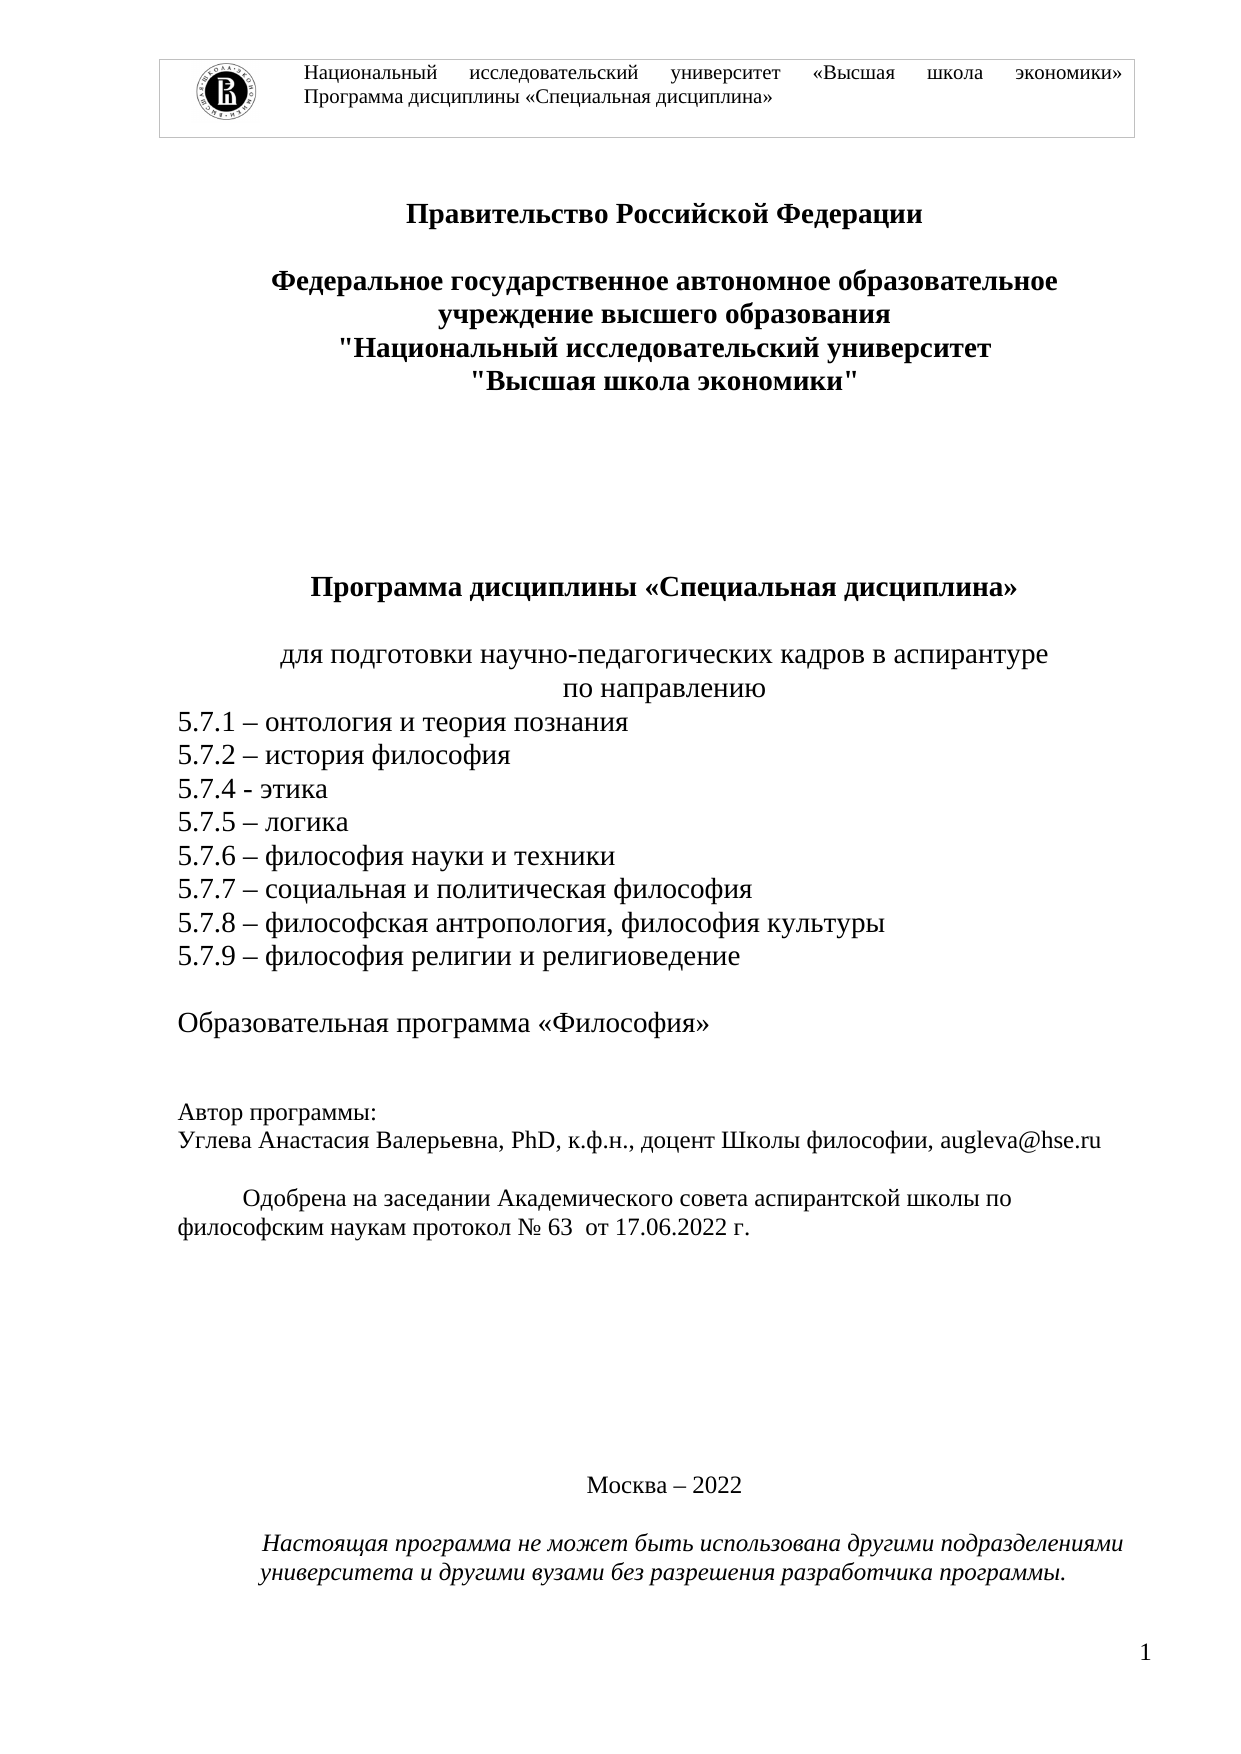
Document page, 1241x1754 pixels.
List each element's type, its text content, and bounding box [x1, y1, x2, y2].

text "Национальный исследовательский университет [177, 330, 1152, 363]
text 5.7.6 – философия науки и техники [177, 838, 1152, 871]
text 5.7.4 - этика [177, 771, 1152, 804]
text Образовательная программа «Философия» [177, 1006, 1152, 1039]
text 5.7.7 – социальная и политическая философия [177, 871, 1152, 905]
text Одобрена на заседании Академического совета аспирантской школы по философским наукам протокол № 63 от 17.06.2022 г. [177, 1183, 1152, 1240]
text для подготовки научно-педагогических кадров в аспирантуре [177, 637, 1152, 670]
text учреждение высшего образования [177, 296, 1152, 330]
text Программа дисциплины «Специальная дисциплина» [177, 569, 1152, 603]
text Автор программы: [177, 1097, 1152, 1125]
text Углева Анастасия Валерьевна, PhD, к.ф.н., доцент Школы философии, augleva@hse.ru [177, 1125, 1152, 1154]
text Москва – 2022 [177, 1470, 1152, 1499]
text Настоящая программа не может быть использована другими подразделениями университета и другими вузами без разрешения разработчика программы. [177, 1528, 1152, 1585]
picture [191, 60, 261, 123]
text 5.7.2 – история философия [177, 737, 1152, 771]
text 5.7.8 – философская антропология, философия культуры [177, 905, 1152, 938]
text Правительство Российской Федерации [177, 196, 1152, 229]
text 5.7.1 – онтология и теория познания [177, 704, 1152, 737]
text "Высшая школа экономики" [177, 363, 1152, 397]
text 5.7.9 – философия религии и религиоведение [177, 938, 1152, 972]
text по направлению [177, 670, 1152, 704]
text Федеральное государственное автономное образовательное [177, 263, 1152, 296]
text 5.7.5 – логика [177, 804, 1152, 838]
